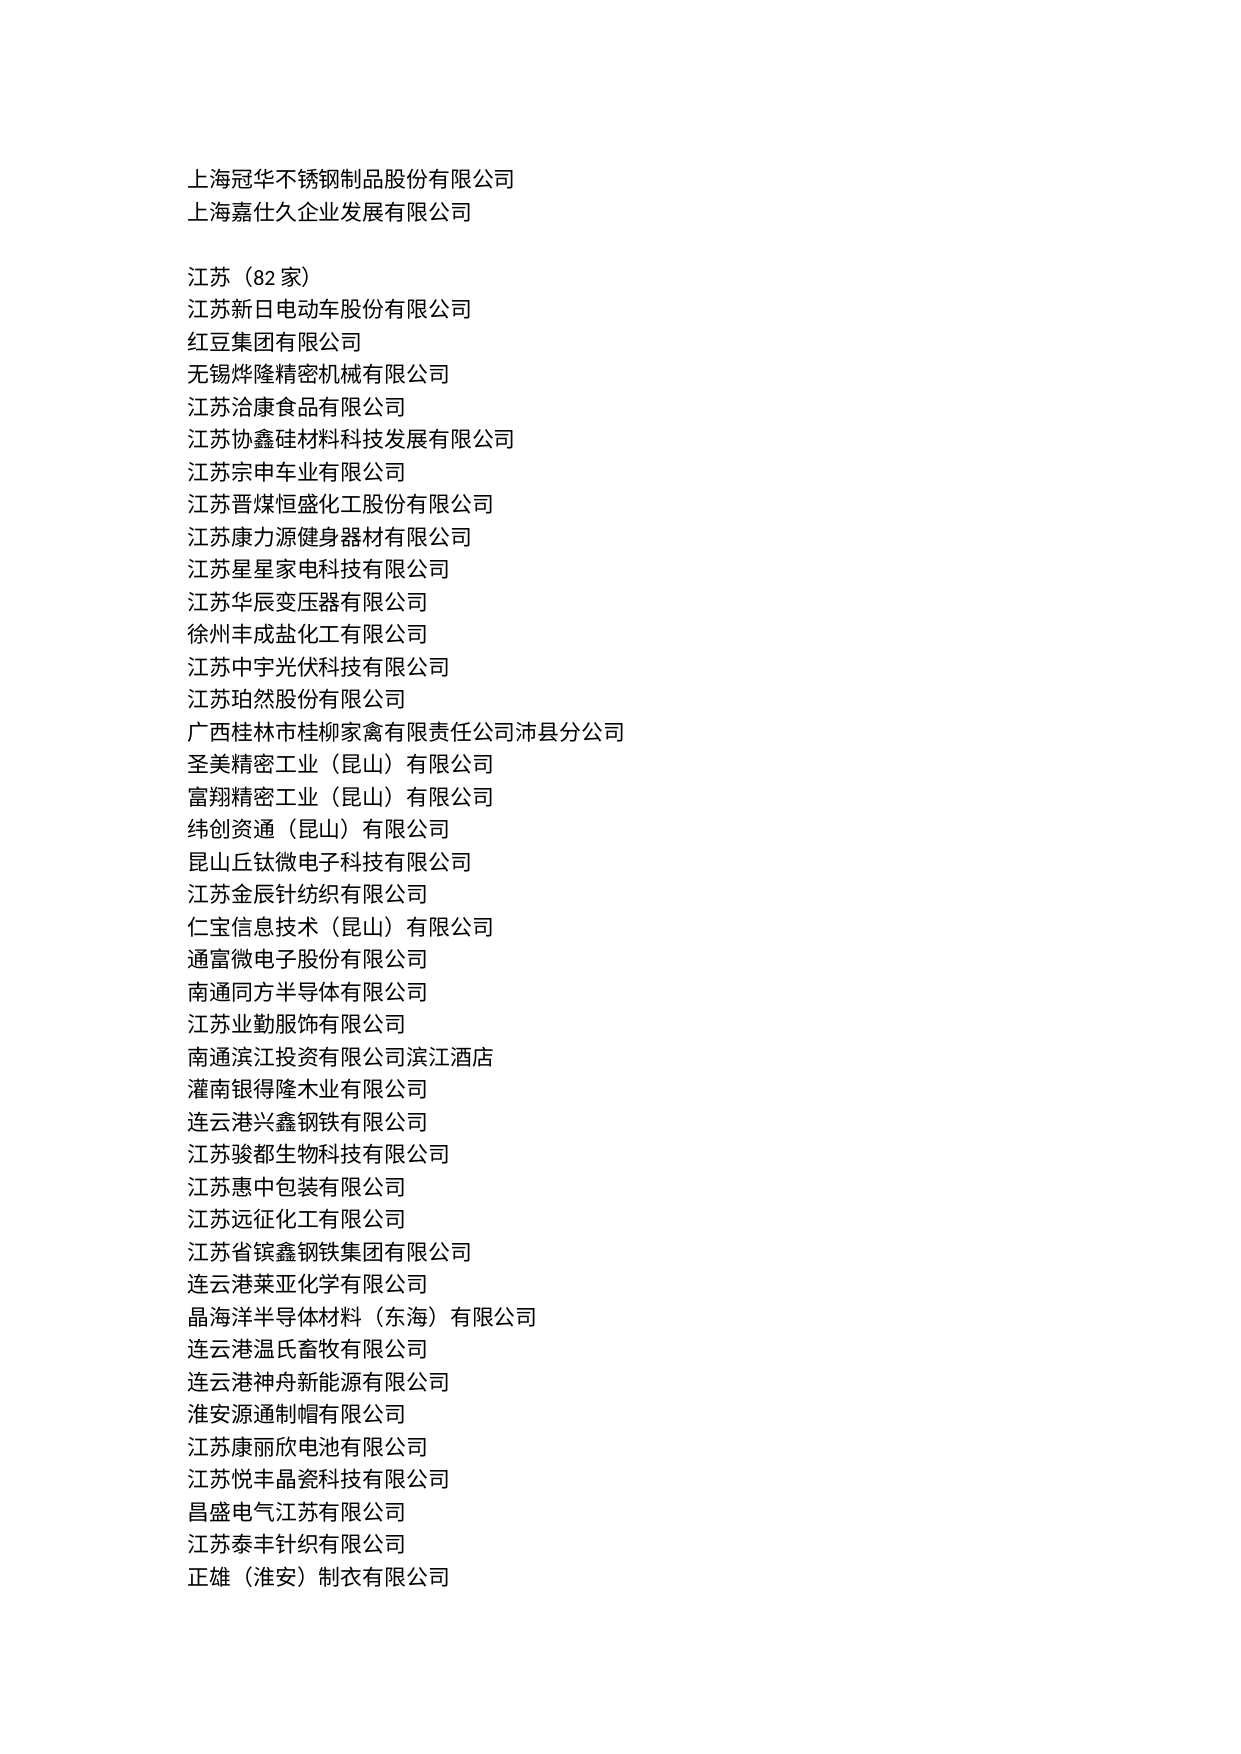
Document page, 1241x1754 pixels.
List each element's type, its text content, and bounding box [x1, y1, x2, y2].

text 连云港神舟新能源有限公司 [187, 1364, 1053, 1397]
text 正雄（淮安）制衣有限公司 [187, 1559, 1053, 1592]
text 江苏星星家电科技有限公司 [187, 552, 1053, 584]
text 江苏（82家） [187, 259, 1053, 292]
text 江苏协鑫硅材料科技发展有限公司 [187, 422, 1053, 454]
text 上海冠华不锈钢制品股份有限公司 [187, 162, 1053, 194]
text 江苏泰丰针织有限公司 [187, 1527, 1053, 1559]
text 仁宝信息技术（昆山）有限公司 [187, 909, 1053, 942]
text 江苏康力源健身器材有限公司 [187, 519, 1053, 552]
text 广西桂林市桂柳家禽有限责任公司沛县分公司 [187, 714, 1053, 747]
text 纬创资通（昆山）有限公司 [187, 812, 1053, 844]
text 江苏新日电动车股份有限公司 [187, 292, 1053, 324]
text 晶海洋半导体材料（东海）有限公司 [187, 1299, 1053, 1332]
text 江苏康丽欣电池有限公司 [187, 1429, 1053, 1462]
text 南通同方半导体有限公司 [187, 974, 1053, 1007]
text 通富微电子股份有限公司 [187, 942, 1053, 974]
text 江苏中宇光伏科技有限公司 [187, 649, 1053, 682]
text 红豆集团有限公司 [187, 324, 1053, 357]
text 徐州丰成盐化工有限公司 [187, 617, 1053, 649]
text 连云港兴鑫钢铁有限公司 [187, 1104, 1053, 1137]
text 江苏远征化工有限公司 [187, 1202, 1053, 1234]
text 江苏宗申车业有限公司 [187, 454, 1053, 487]
text 江苏华辰变压器有限公司 [187, 584, 1053, 617]
text 昌盛电气江苏有限公司 [187, 1494, 1053, 1527]
text 连云港莱亚化学有限公司 [187, 1267, 1053, 1299]
text 江苏金辰针纺织有限公司 [187, 877, 1053, 909]
text 江苏珀然股份有限公司 [187, 682, 1053, 714]
text 连云港温氏畜牧有限公司 [187, 1332, 1053, 1364]
text 南通滨江投资有限公司滨江酒店 [187, 1039, 1053, 1072]
text 灌南银得隆木业有限公司 [187, 1072, 1053, 1104]
text 无锡烨隆精密机械有限公司 [187, 357, 1053, 389]
text 江苏洽康食品有限公司 [187, 389, 1053, 422]
text 江苏惠中包装有限公司 [187, 1169, 1053, 1202]
text 昆山丘钛微电子科技有限公司 [187, 844, 1053, 877]
text 江苏晋煤恒盛化工股份有限公司 [187, 487, 1053, 519]
text 江苏悦丰晶瓷科技有限公司 [187, 1462, 1053, 1494]
text 江苏省镔鑫钢铁集团有限公司 [187, 1234, 1053, 1267]
text 江苏骏都生物科技有限公司 [187, 1137, 1053, 1169]
text 淮安源通制帽有限公司 [187, 1397, 1053, 1429]
text 圣美精密工业（昆山）有限公司 [187, 747, 1053, 779]
text 上海嘉仕久企业发展有限公司 [187, 194, 1053, 227]
text 江苏业勤服饰有限公司 [187, 1007, 1053, 1039]
text 富翔精密工业（昆山）有限公司 [187, 779, 1053, 812]
